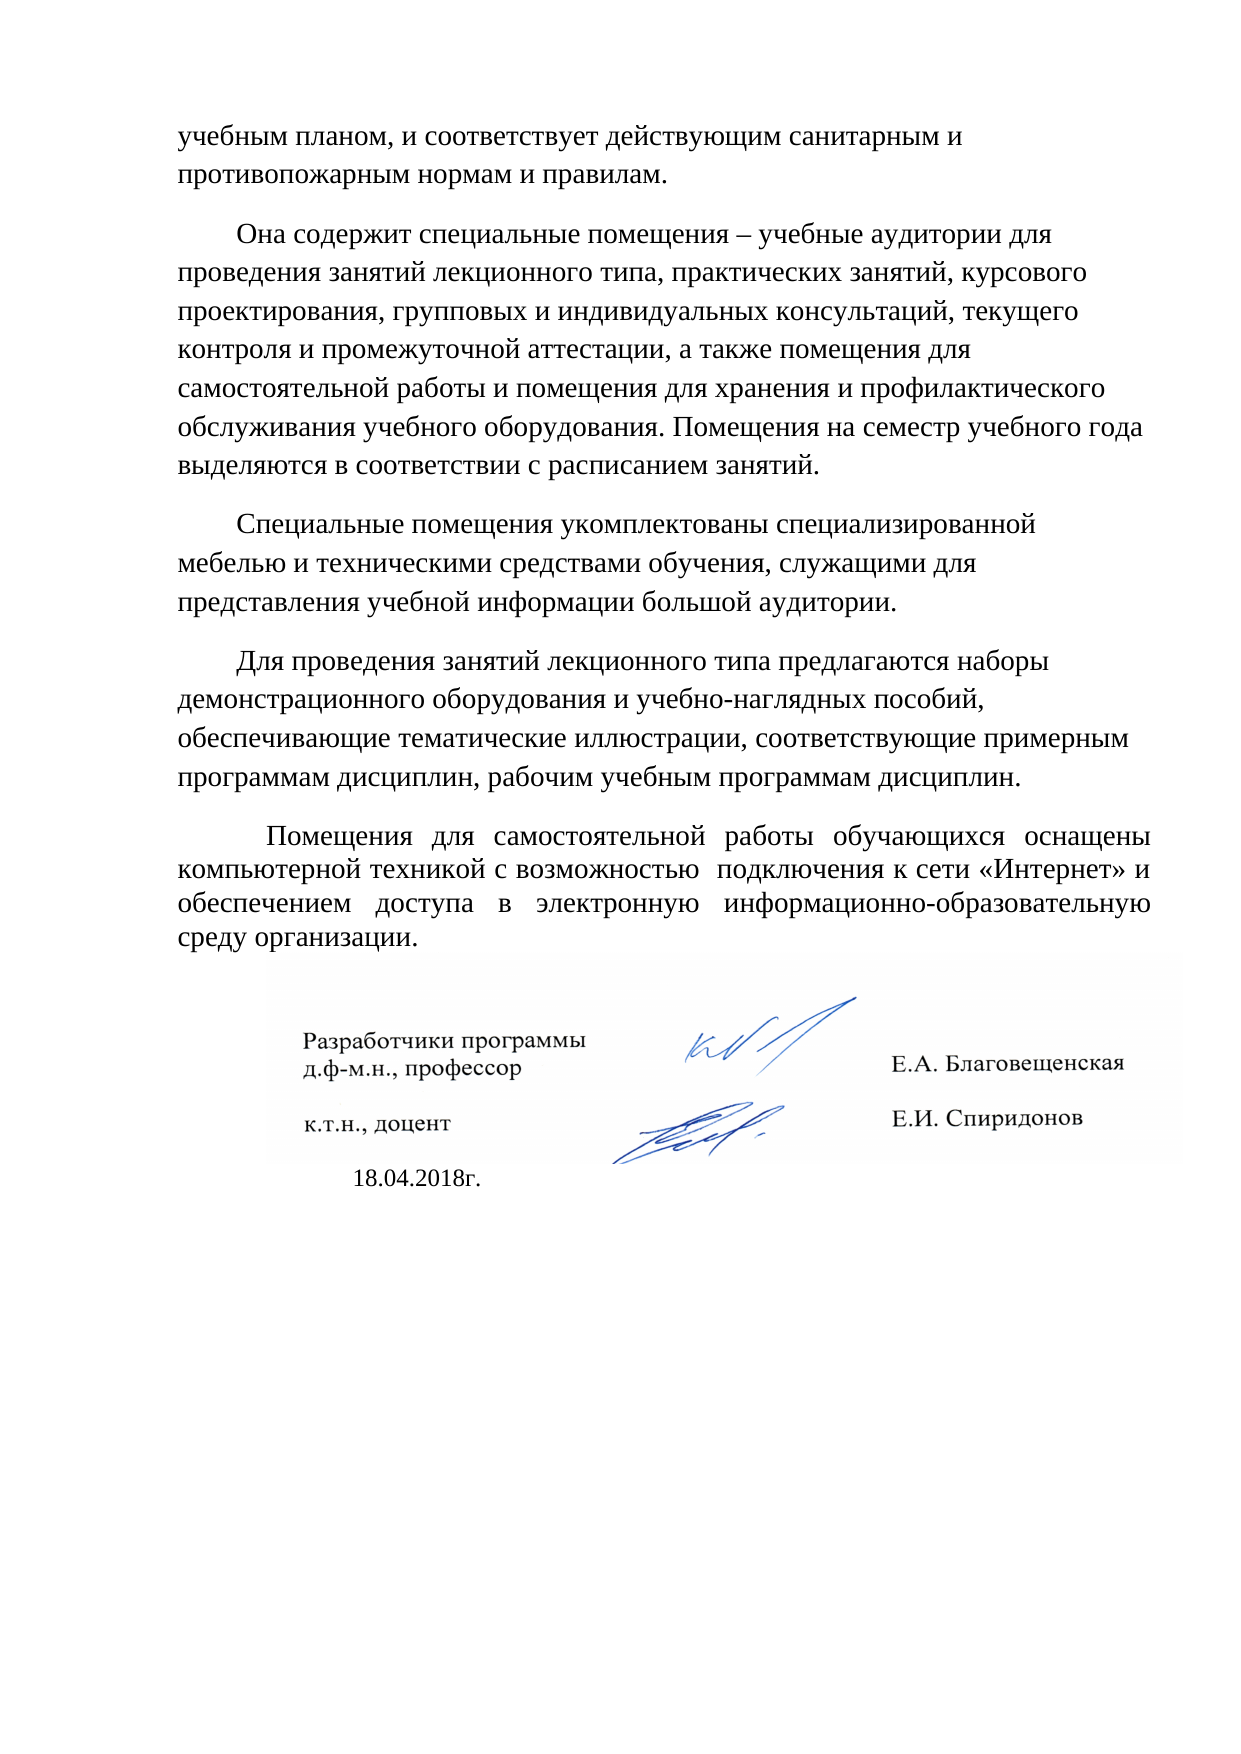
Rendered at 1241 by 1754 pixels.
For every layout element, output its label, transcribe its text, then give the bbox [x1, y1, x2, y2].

text Она содержит специальные помещения – учебные аудитории для проведения занятий лекционного типа, практических занятий, курсового проектирования, групповых и индивидуальных консультаций, текущего контроля и промежуточной аттестации, а также помещения для самостоятельной работы и помещения для хранения и профилактического обслуживания учебного оборудования. Помещения на семестр учебного года выделяются в соответствии с расписанием занятий. [177, 216, 1152, 481]
text Помещения для самостоятельной работы обучающихся оснащены компьютерной техникой с возможностью подключения к сети «Интернет» и обеспечением доступа в электронную информационно-образовательную среду организации. [177, 818, 1152, 952]
text 18.04.2018г. [177, 1163, 1152, 1192]
text Для проведения занятий лекционного типа предлагаются наборы демонстрационного оборудования и учебно-наглядных пособий, обеспечивающие тематические иллюстрации, соответствующие примерным программам дисциплин, рабочим учебным программам дисциплин. [177, 643, 1152, 792]
text Специальные помещения укомплектованы специализированной мебелью и техническими средствами обучения, служащими для представления учебной информации большой аудитории. [177, 507, 1152, 617]
picture [265, 952, 1184, 1164]
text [177, 118, 1152, 190]
